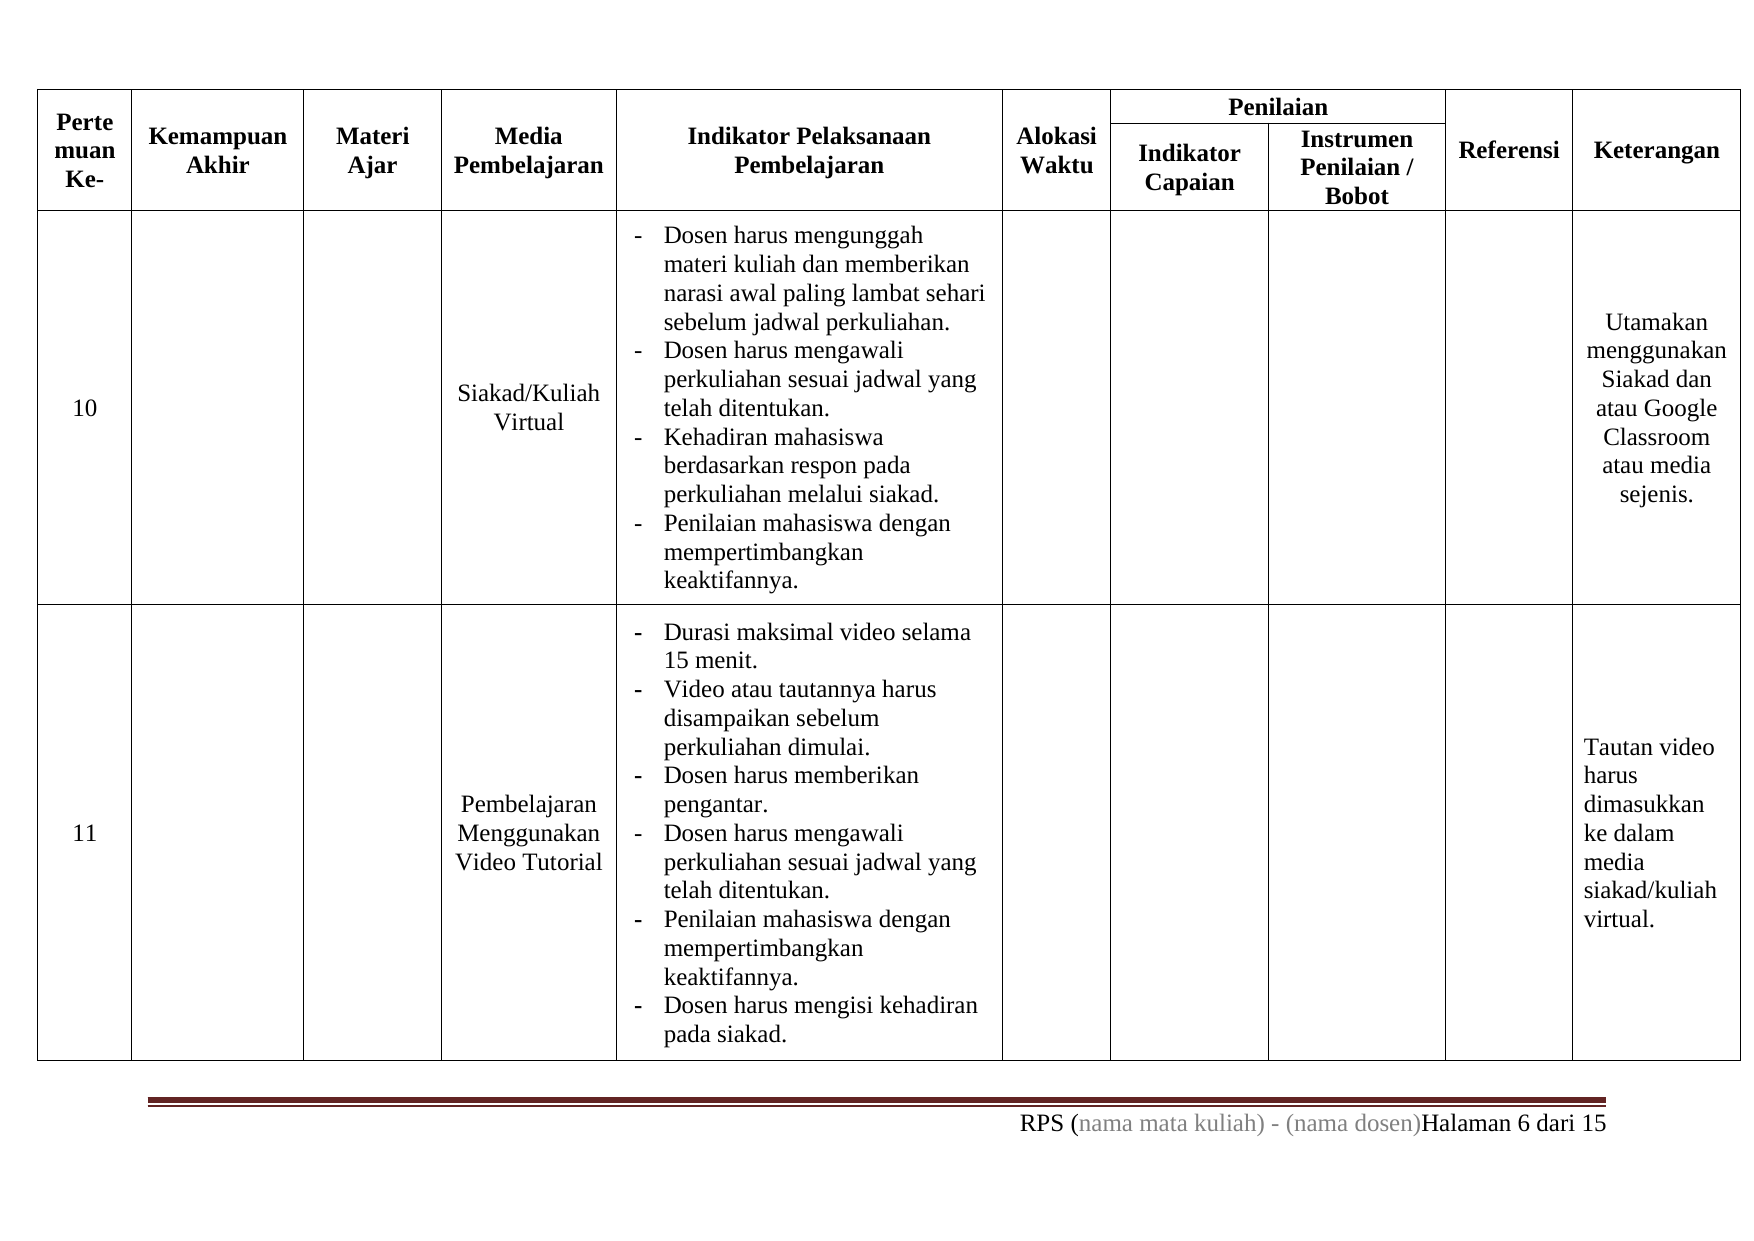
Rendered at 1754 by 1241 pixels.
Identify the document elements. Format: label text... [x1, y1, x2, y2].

table_header Materi Ajar [304, 90, 441, 210]
table_cell [1446, 211, 1572, 603]
table_header Alokasi Waktu [1003, 90, 1110, 210]
table_cell [1003, 211, 1110, 603]
table_cell [132, 605, 303, 1060]
table_header Penilaian [1111, 90, 1445, 123]
table_cell [132, 211, 303, 603]
table_cell [1111, 605, 1268, 1060]
table_cell [1269, 211, 1445, 603]
table_header Pertemuan Ke- [38, 90, 131, 210]
table_cell 11 [38, 605, 131, 1060]
table_cell [1446, 605, 1572, 1060]
table_header Keterangan [1573, 90, 1740, 210]
table_cell Instrumen Penilaian / Bobot [1269, 124, 1445, 210]
table_header Indikator Pelaksanaan Pembelajaran [617, 90, 1002, 210]
table_cell [304, 211, 441, 603]
table_cell Siakad/Kuliah Virtual [442, 211, 616, 603]
table_cell Dosen harus mengunggah materi kuliah dan memberikan narasi awal paling lambat sehari sebelum jadwal perkuliahan. Dosen harus mengawali perkuliahan sesuai jadwal yang telah ditentukan. Kehadiran mahasiswa berdasarkan respon pada perkuliahan melalui siakad. Penilaian mahasiswa dengan mempertimbangkan keaktifannya. [617, 211, 1002, 603]
table_cell Pembelajaran Menggunakan Video Tutorial [442, 605, 616, 1060]
table_header Media Pembelajaran [442, 90, 616, 210]
table_cell [1269, 605, 1445, 1060]
table_cell Utamakan menggunakan Siakad dan atau Google Classroom atau media sejenis. [1573, 211, 1740, 603]
table_cell Tautan video harus dimasukkan ke dalam media siakad/kuliah virtual. [1573, 605, 1740, 1060]
table_cell [1111, 211, 1268, 603]
table_header Referensi [1446, 90, 1572, 210]
table_cell [304, 605, 441, 1060]
table_cell [1003, 605, 1110, 1060]
table_header KemampuanAkhir [132, 90, 303, 210]
table_cell Indikator Capaian [1111, 124, 1268, 210]
table_cell Durasi maksimal video selama 15 menit. Video atau tautannya harus disampaikan sebelum perkuliahan dimulai. Dosen harus memberikan pengantar. Dosen harus mengawali perkuliahan sesuai jadwal yang telah ditentukan. Penilaian mahasiswa dengan mempertimbangkan keaktifannya. Dosen harus mengisi kehadiran pada siakad. [617, 605, 1002, 1060]
table_cell 10 [38, 211, 131, 603]
